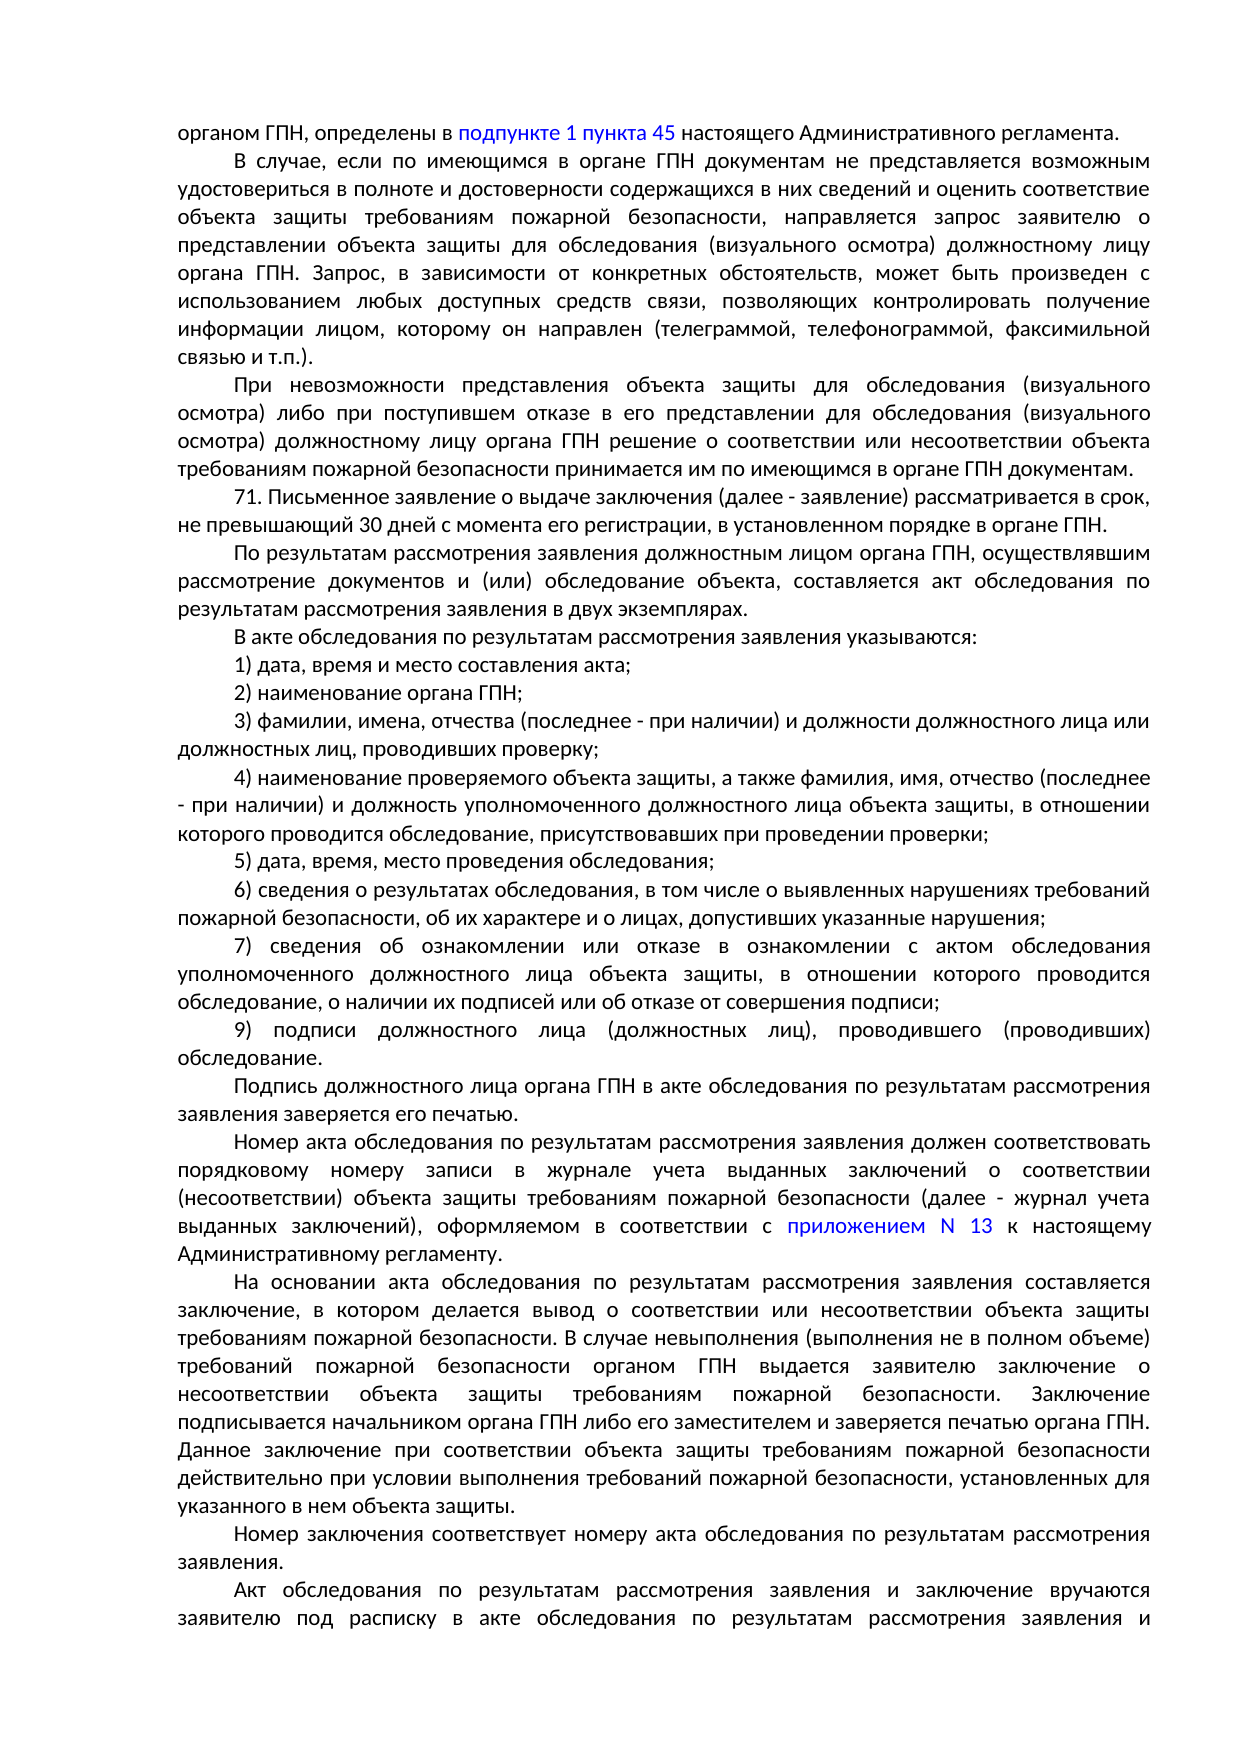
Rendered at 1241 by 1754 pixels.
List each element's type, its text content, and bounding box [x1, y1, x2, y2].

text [177, 118, 1152, 146]
text В акте обследования по результатам рассмотрения заявления указываются: [177, 622, 1152, 651]
text 2) наименование органа ГПН; [177, 678, 1152, 707]
text Подпись должностного лица органа ГПН в акте обследования по результатам рассмотрения заявления заверяется его печатью. [177, 1071, 1152, 1127]
text 7) сведения об ознакомлении или отказе в ознакомлении с актом обследования уполномоченного должностного лица объекта защиты, в отношении которого проводится обследование, о наличии их подписей или об отказе от совершения подписи; [177, 931, 1152, 1015]
text 3) фамилии, имена, отчества (последнее - при наличии) и должности должностного лица или должностных лиц, проводивших проверку; [177, 707, 1152, 763]
text 4) наименование проверяемого объекта защиты, а также фамилия, имя, отчество (последнее - при наличии) и должность уполномоченного должностного лица объекта защиты, в отношении которого проводится обследование, присутствовавших при проведении проверки; [177, 763, 1152, 847]
text 71. Письменное заявление о выдаче заключения (далее - заявление) рассматривается в срок, не превышающий 30 дней с момента его регистрации, в установленном порядке в органе ГПН. [177, 482, 1152, 538]
text При невозможности представления объекта защиты для обследования (визуального осмотра) либо при поступившем отказе в его представлении для обследования (визуального осмотра) должностному лицу органа ГПН решение о соответствии или несоответствии объекта требованиям пожарной безопасности принимается им по имеющимся в органе ГПН документам. [177, 370, 1152, 482]
text Номер заключения соответствует номеру акта обследования по результатам рассмотрения заявления. [177, 1519, 1152, 1575]
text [177, 1575, 1152, 1631]
text 9) подписи должностного лица (должностных лиц), проводившего (проводивших) обследование. [177, 1015, 1152, 1071]
text По результатам рассмотрения заявления должностным лицом органа ГПН, осуществлявшим рассмотрение документов и (или) обследование объекта, составляется акт обследования по результатам рассмотрения заявления в двух экземплярах. [177, 538, 1152, 622]
text В случае, если по имеющимся в органе ГПН документам не представляется возможным удостовериться в полноте и достоверности содержащихся в них сведений и оценить соответствие объекта защиты требованиям пожарной безопасности, направляется запрос заявителю о представлении объекта защиты для обследования (визуального осмотра) должностному лицу органа ГПН. Запрос, в зависимости от конкретных обстоятельств, может быть произведен с использованием любых доступных средств связи, позволяющих контролировать получение информации лицом, которому он направлен (телеграммой, телефонограммой, факсимильной связью и т.п.). [177, 146, 1152, 370]
text 6) сведения о результатах обследования, в том числе о выявленных нарушениях требований пожарной безопасности, об их характере и о лицах, допустивших указанные нарушения; [177, 875, 1152, 931]
text Номер акта обследования по результатам рассмотрения заявления должен соответствовать порядковому номеру записи в журнале учета выданных заключений о соответствии (несоответствии) объекта защиты требованиям пожарной безопасности (далее - журнал учета выданных заключений), оформляемом в соответствии с приложением N 13 к настоящему Административному регламенту. [177, 1127, 1152, 1267]
text На основании акта обследования по результатам рассмотрения заявления составляется заключение, в котором делается вывод о соответствии или несоответствии объекта защиты требованиям пожарной безопасности. В случае невыполнения (выполнения не в полном объеме) требований пожарной безопасности органом ГПН выдается заявителю заключение о несоответствии объекта защиты требованиям пожарной безопасности. Заключение подписывается начальником органа ГПН либо его заместителем и заверяется печатью органа ГПН. Данное заключение при соответствии объекта защиты требованиям пожарной безопасности действительно при условии выполнения требований пожарной безопасности, установленных для указанного в нем объекта защиты. [177, 1267, 1152, 1519]
text 1) дата, время и место составления акта; [177, 651, 1152, 678]
text 5) дата, время, место проведения обследования; [177, 847, 1152, 875]
